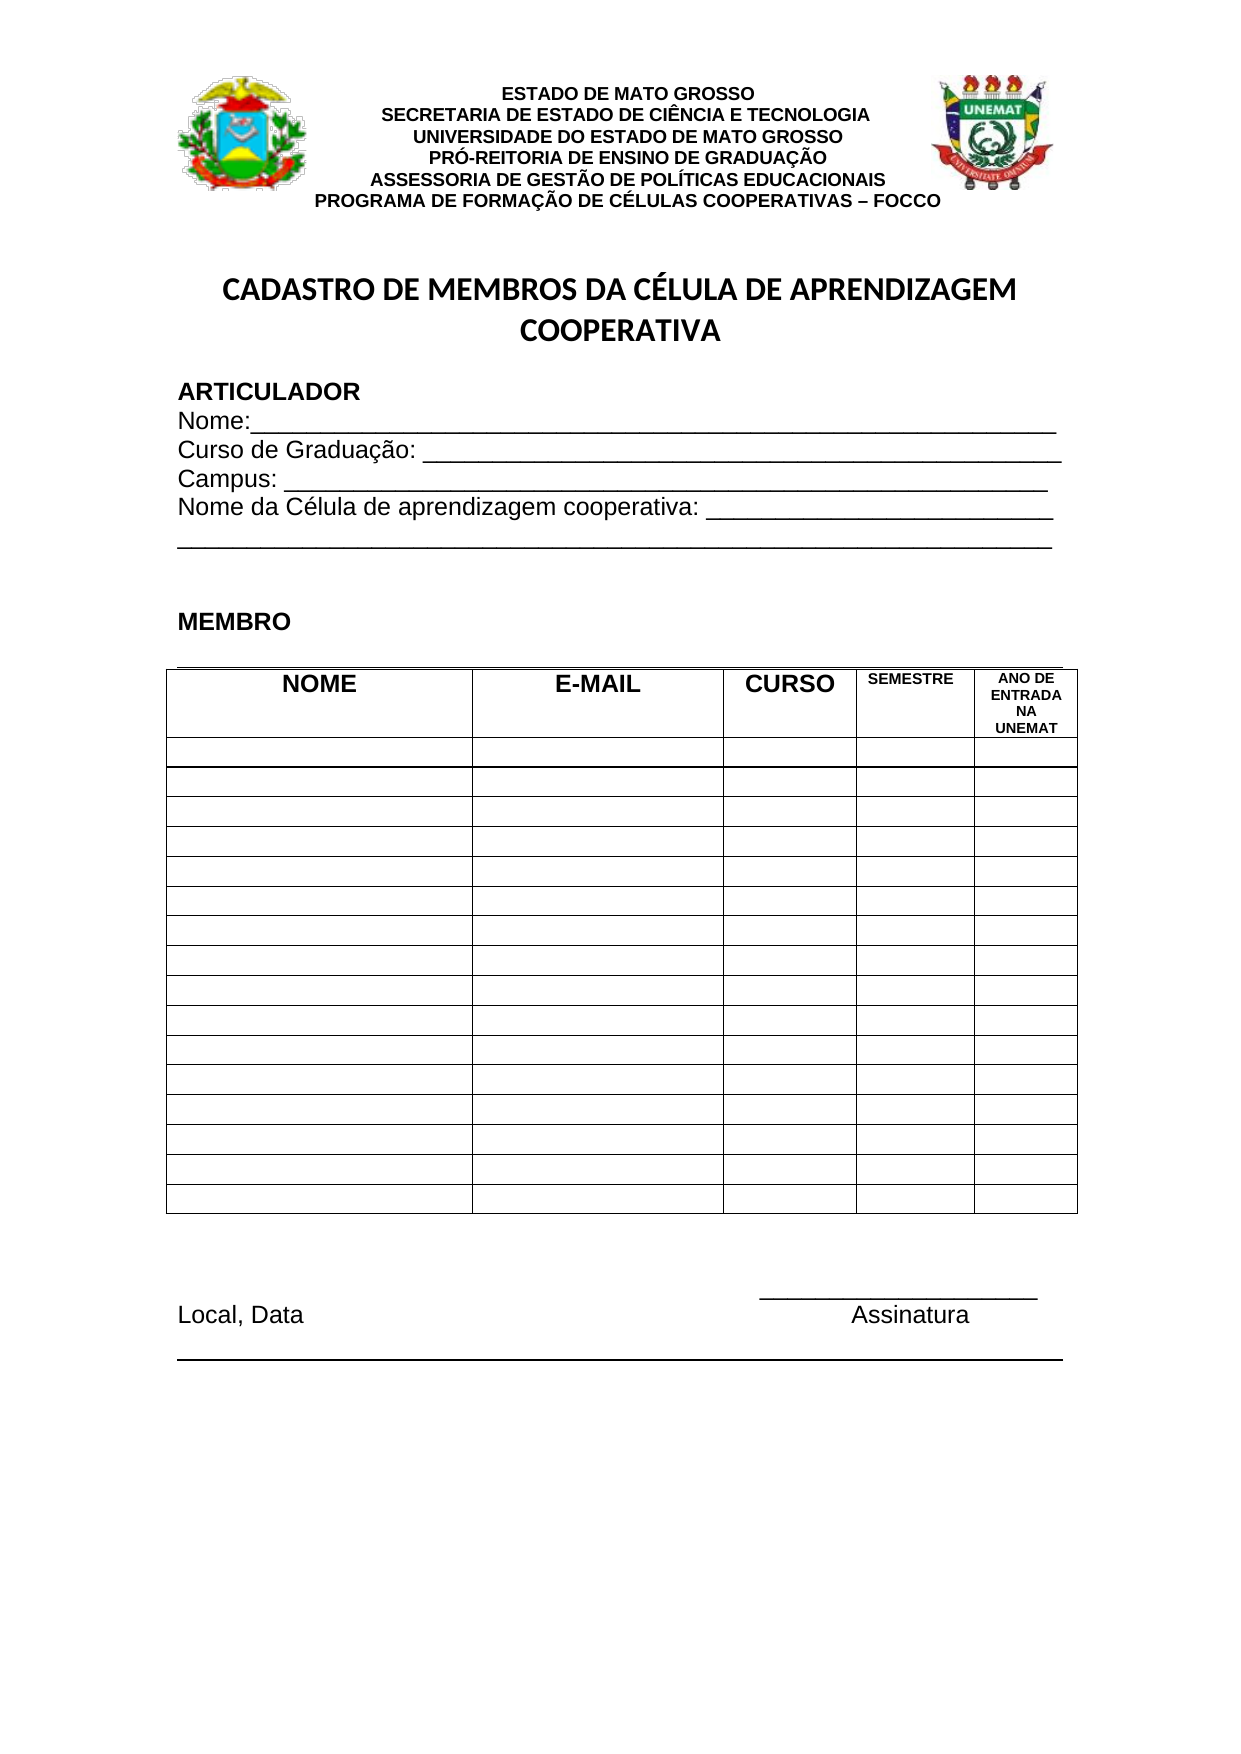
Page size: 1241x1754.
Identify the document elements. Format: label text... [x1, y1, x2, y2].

table_cell [724, 916, 856, 945]
table_cell [167, 738, 472, 766]
table_cell [473, 1095, 723, 1124]
table_cell [975, 916, 1077, 945]
table_cell [473, 887, 723, 915]
table_cell [167, 1006, 472, 1034]
table_cell [975, 1125, 1077, 1154]
table_cell [857, 1036, 974, 1064]
table_cell [975, 827, 1077, 856]
table_cell [724, 946, 856, 975]
table_header CURSO [724, 670, 856, 737]
table_cell [857, 857, 974, 886]
table_cell [975, 976, 1077, 1005]
table_cell [167, 1185, 472, 1213]
text Campus: _______________________________________________________ [177, 463, 1063, 492]
table_cell [724, 1095, 856, 1124]
table_cell [167, 887, 472, 915]
table_cell [724, 1185, 856, 1213]
table_cell [724, 738, 856, 766]
table_cell [975, 887, 1077, 915]
table_cell [857, 887, 974, 915]
table_cell [975, 738, 1077, 766]
table_cell [724, 1125, 856, 1154]
table_cell [167, 1036, 472, 1064]
table_cell [473, 946, 723, 975]
table_cell [975, 1036, 1077, 1064]
table_cell [724, 797, 856, 826]
table_cell [857, 1006, 974, 1034]
table_cell [167, 946, 472, 975]
table_cell [857, 1185, 974, 1213]
text ARTICULADOR [177, 377, 1063, 406]
table_cell [724, 887, 856, 915]
table_cell [473, 1185, 723, 1213]
table_cell [167, 857, 472, 886]
table_cell [167, 1125, 472, 1154]
table_cell [975, 946, 1077, 975]
table_cell [473, 1036, 723, 1064]
table_cell [975, 797, 1077, 826]
table_cell [724, 768, 856, 796]
text CADASTRO DE MEMBROS DA CÉLULA DE APRENDIZAGEM COOPERATIVA [177, 268, 1063, 349]
table_cell [724, 827, 856, 856]
table_cell [857, 768, 974, 796]
table_cell [473, 976, 723, 1005]
picture [931, 75, 1054, 190]
table_cell [473, 768, 723, 796]
table_cell [473, 1065, 723, 1094]
table_cell [975, 1065, 1077, 1094]
table_cell [857, 797, 974, 826]
table_cell [473, 738, 723, 766]
table_cell [167, 768, 472, 796]
table_cell [473, 916, 723, 945]
table_cell [857, 1095, 974, 1124]
table_header SEMESTRE [857, 670, 974, 737]
table_cell [975, 768, 1077, 796]
table_cell [167, 916, 472, 945]
table_cell [857, 1155, 974, 1183]
table_cell [724, 1036, 856, 1064]
table_cell [975, 1006, 1077, 1034]
table_cell [473, 1006, 723, 1034]
text MEMBRO [177, 607, 1063, 636]
table_cell [167, 827, 472, 856]
text ____________________ [177, 1272, 1063, 1301]
table_cell [167, 1095, 472, 1124]
table_cell [167, 976, 472, 1005]
table_cell [857, 827, 974, 856]
table_cell [473, 797, 723, 826]
table_cell [975, 857, 1077, 886]
table_cell [167, 1155, 472, 1183]
table_cell [724, 1006, 856, 1034]
table_cell [857, 976, 974, 1005]
text Local, Data Assinatura [177, 1301, 1063, 1329]
table_cell [724, 857, 856, 886]
text Nome:__________________________________________________________ [177, 406, 1063, 435]
table_cell [473, 827, 723, 856]
table_cell [857, 916, 974, 945]
picture [177, 75, 307, 191]
table_cell [473, 1155, 723, 1183]
table_cell [724, 976, 856, 1005]
table_cell [857, 1125, 974, 1154]
text Curso de Graduação: ______________________________________________ [177, 435, 1063, 463]
table_cell [724, 1155, 856, 1183]
table_header NOME [167, 670, 472, 737]
table_header ANO DE ENTRADA NA UNEMAT [975, 670, 1077, 737]
text Nome da Célula de aprendizagem cooperativa: _________________________ [177, 492, 1063, 521]
table_cell [167, 1065, 472, 1094]
table_cell [167, 797, 472, 826]
table_cell [857, 946, 974, 975]
table_cell [857, 1065, 974, 1094]
table_cell [975, 1155, 1077, 1183]
text _______________________________________________________________ [177, 521, 1063, 550]
table_cell [975, 1185, 1077, 1213]
table_cell [473, 857, 723, 886]
table_cell [975, 1095, 1077, 1124]
table_header E-MAIL [473, 670, 723, 737]
table_cell [857, 738, 974, 766]
table_cell [473, 1125, 723, 1154]
table_cell [724, 1065, 856, 1094]
